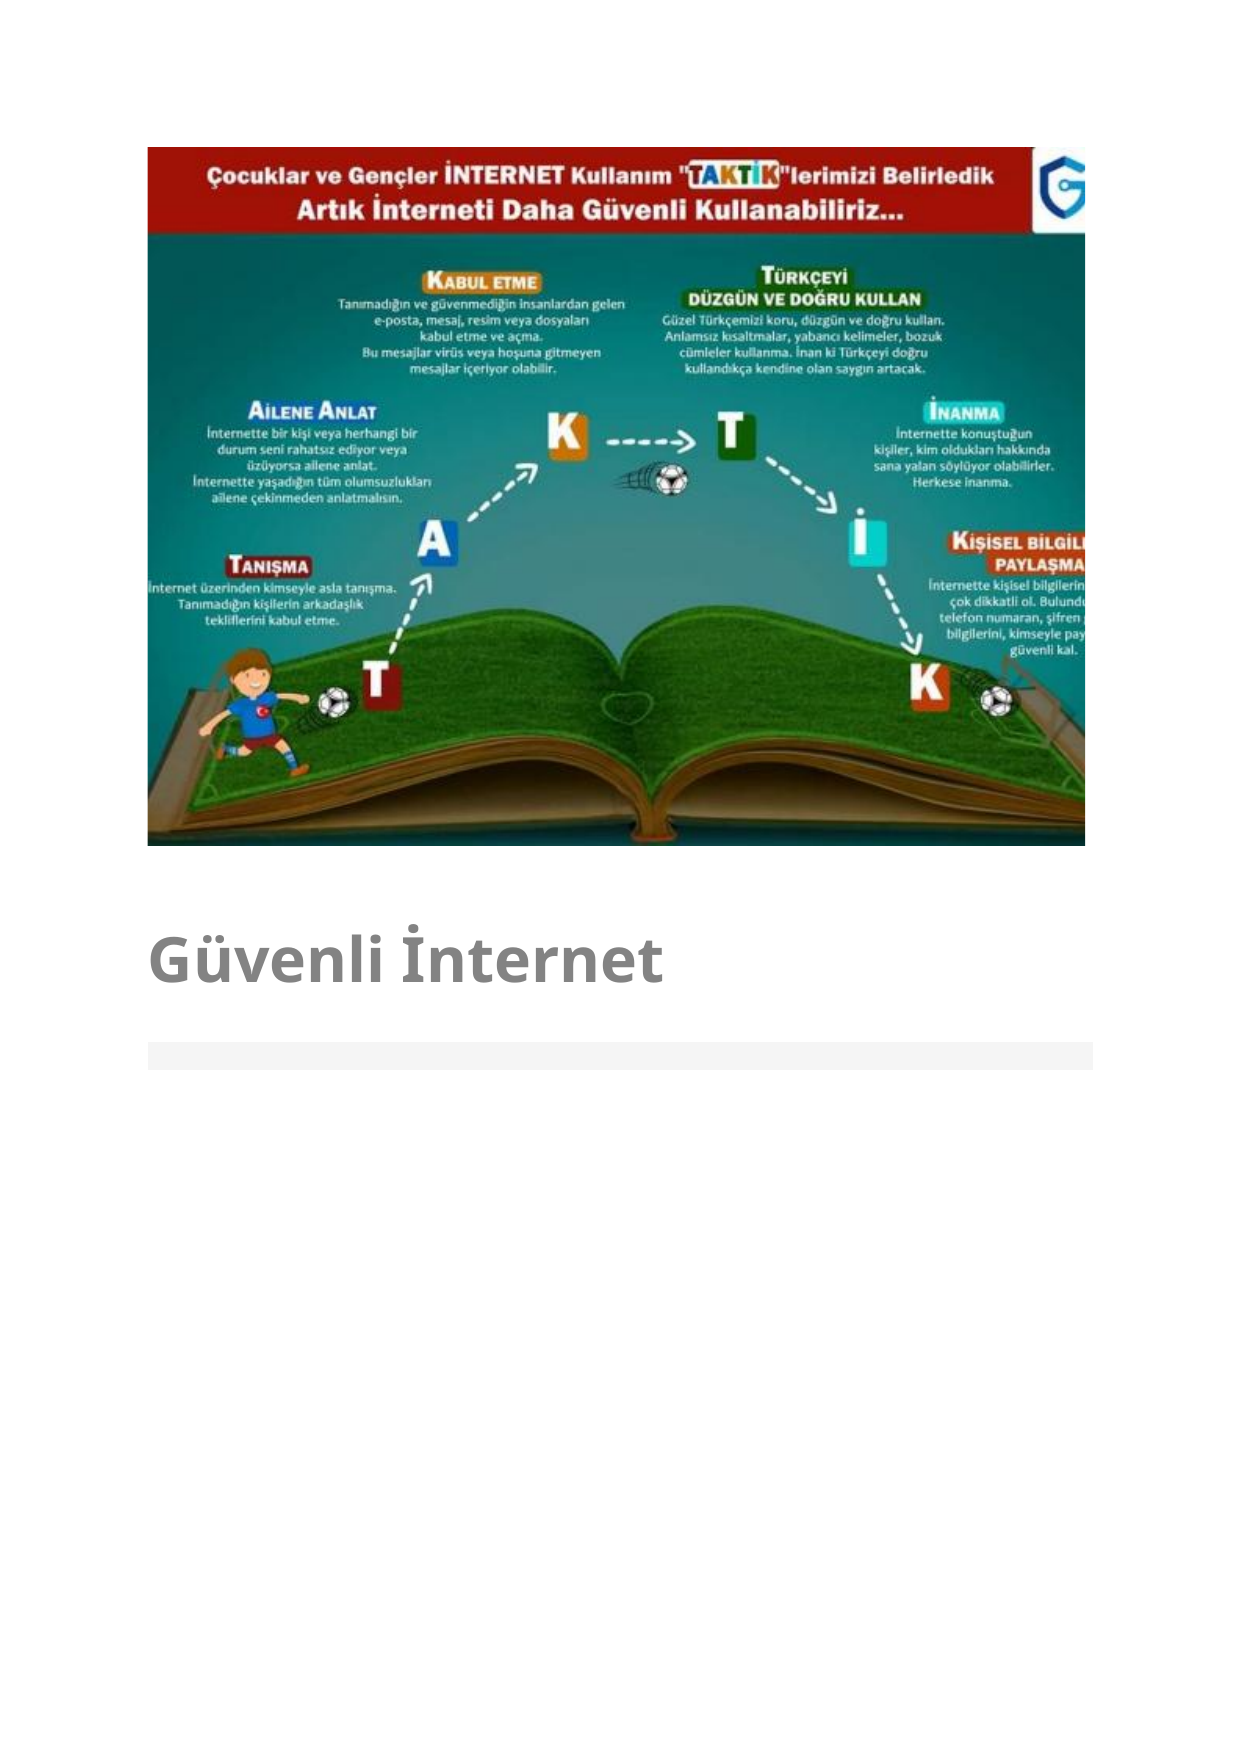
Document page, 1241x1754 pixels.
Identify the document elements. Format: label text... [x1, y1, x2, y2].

text Güvenli İnternet [148, 915, 1093, 1000]
picture [147, 147, 1085, 846]
